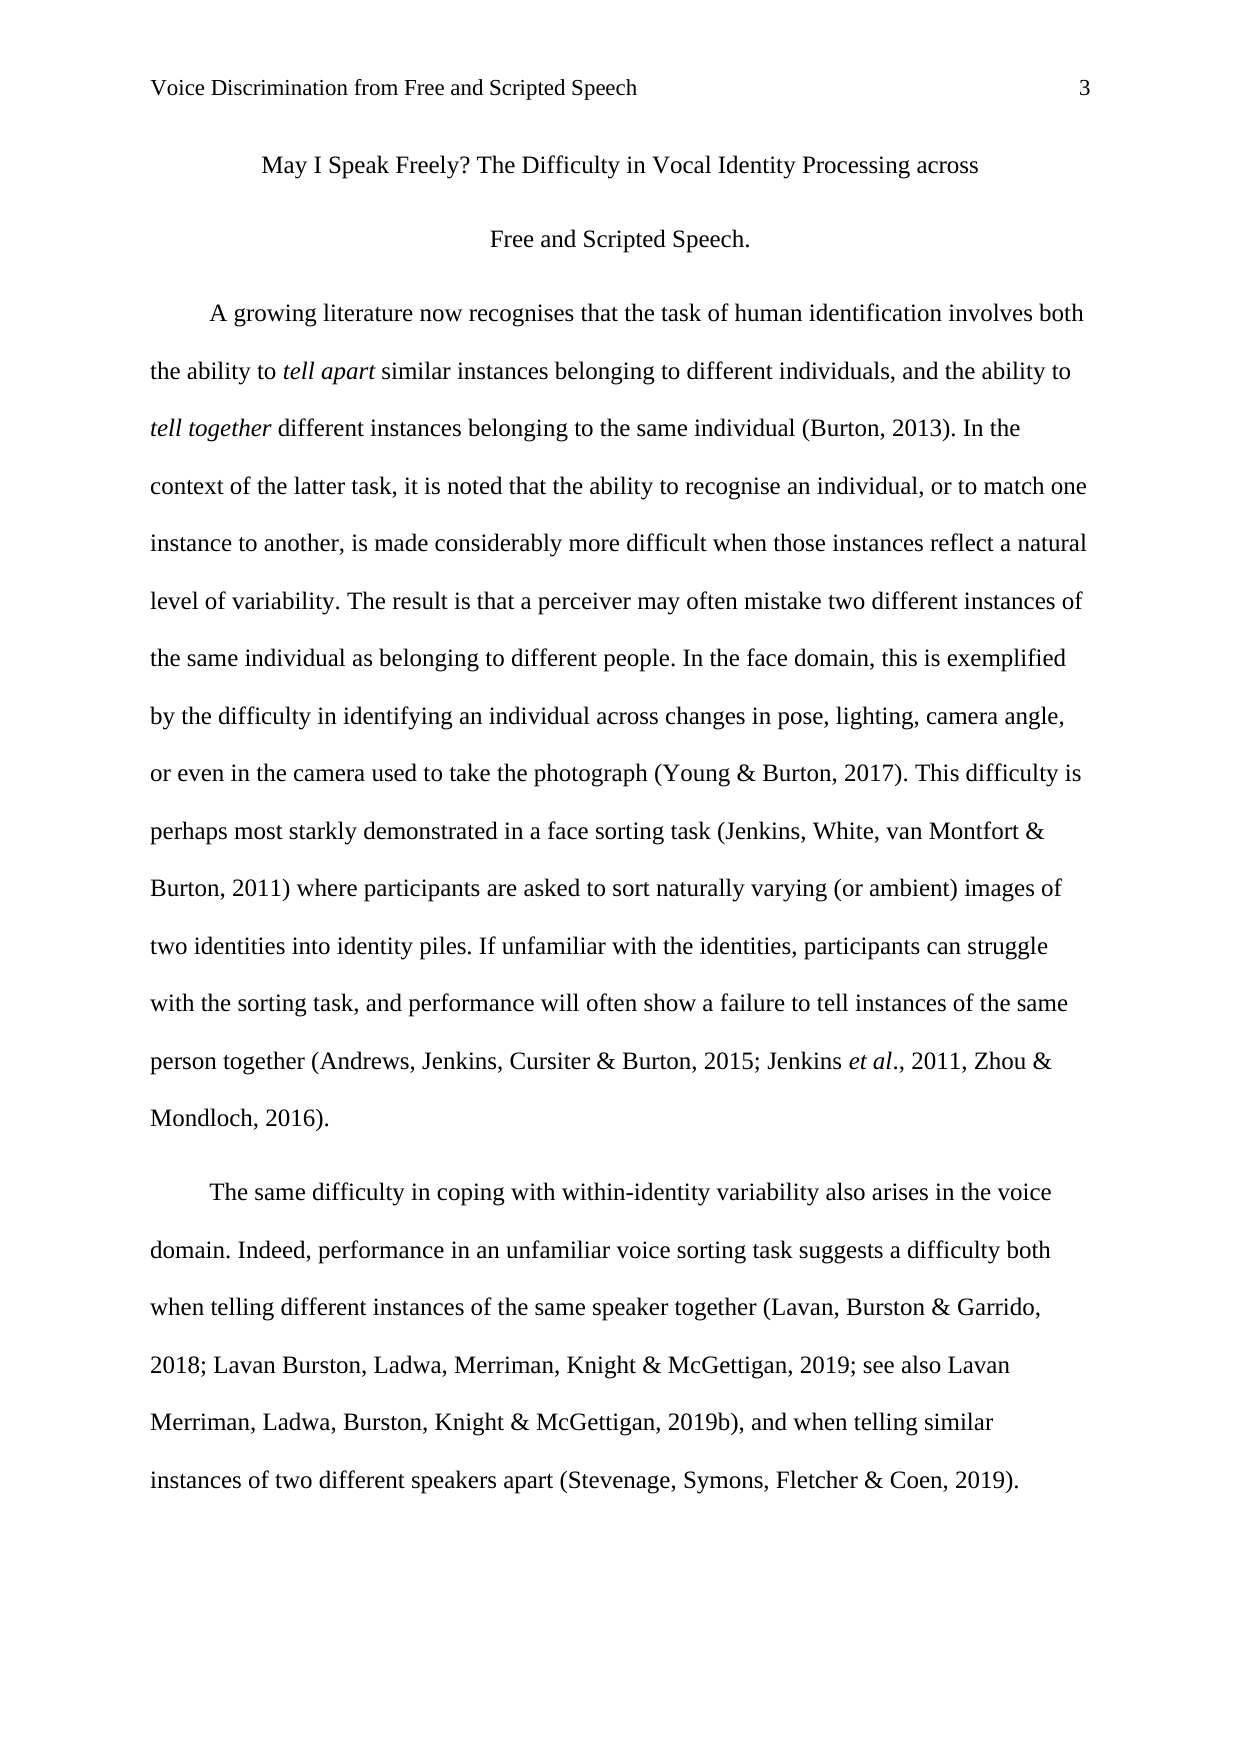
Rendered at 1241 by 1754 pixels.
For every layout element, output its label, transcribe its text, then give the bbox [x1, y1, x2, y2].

text Free and Scripted Speech. [150, 224, 1090, 253]
text A growing literature now recognises that the task of human identification involves both the ability to tell apart similar instances belonging to different individuals, and the ability to tell together different instances belonging to the same individual (Burton, 2013). In the context of the latter task, it is noted that the ability to recognise an individual, or to match one instance to another, is made considerably more difficult when those instances reflect a natural level of variability. The result is that a perceiver may often mistake two different instances of the same individual as belonging to different people. In the face domain, this is exemplified by the difficulty in identifying an individual across changes in pose, lighting, camera angle, or even in the camera used to take the photograph (Young & Burton, 2017). This difficulty is perhaps most starkly demonstrated in a face sorting task (Jenkins, White, van Montfort & Burton, 2011) where participants are asked to sort naturally varying (or ambient) images of two identities into identity piles. If unfamiliar with the identities, participants can struggle with the sorting task, and performance will often show a failure to tell instances of the same person together (Andrews, Jenkins, Cursiter & Burton, 2015; Jenkins et al., 2011, Zhou & Mondloch, 2016). [150, 298, 1090, 1132]
text May I Speak Freely? The Difficulty in Vocal Identity Processing across [150, 150, 1090, 179]
text The same difficulty in coping with within-identity variability also arises in the voice domain. Indeed, performance in an unfamiliar voice sorting task suggests a difficulty both when telling different instances of the same speaker together (Lavan, Burston & Garrido, 2018; Lavan Burston, Ladwa, Merriman, Knight & McGettigan, 2019; see also Lavan Merriman, Ladwa, Burston, Knight & McGettigan, 2019b), and when telling similar instances of two different speakers apart (Stevenage, Symons, Fletcher & Coen, 2019). [150, 1177, 1090, 1494]
